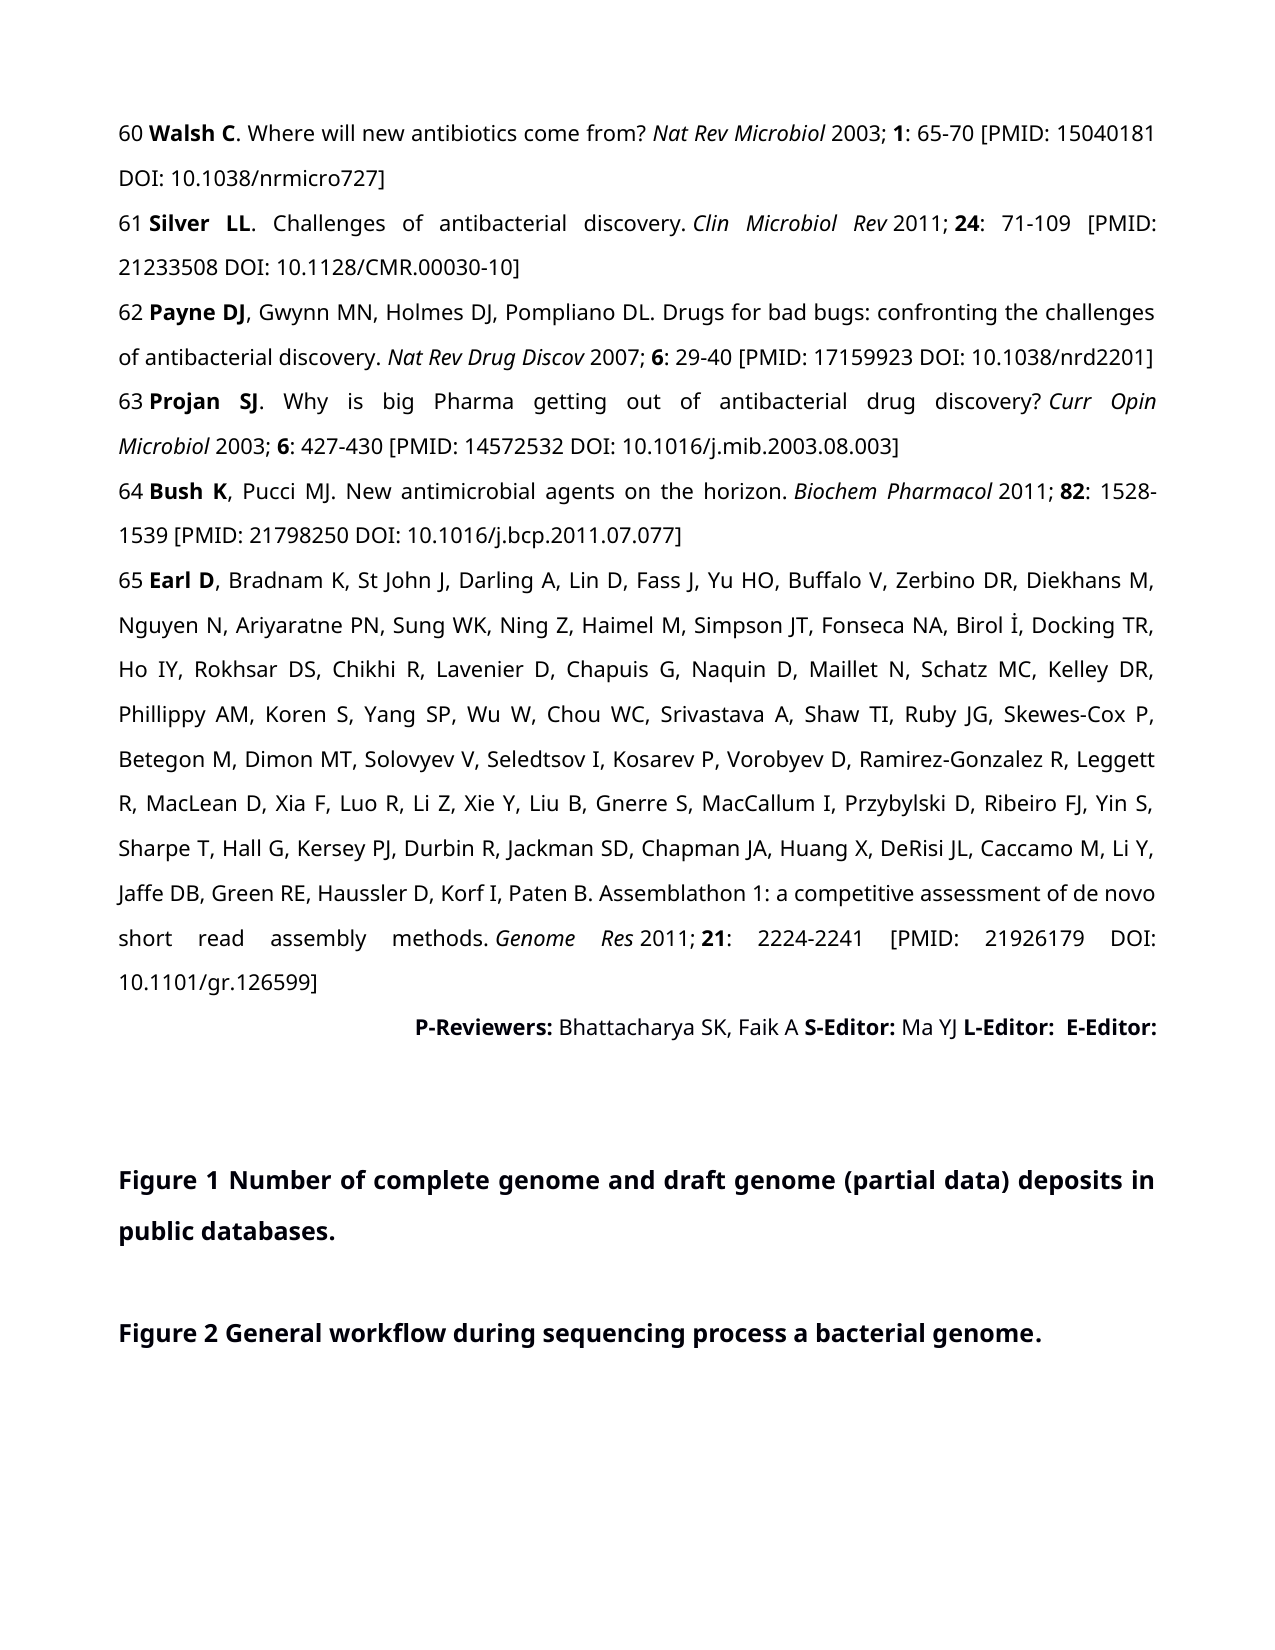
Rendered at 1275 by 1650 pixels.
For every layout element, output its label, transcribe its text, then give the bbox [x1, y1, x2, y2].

text 63 Projan SJ. Why is big Pharma getting out of antibacterial drug discovery? Curr Opin Microbiol 2003; 6: 427-430 [PMID: 14572532 DOI: 10.1016/j.mib.2003.08.003] [118, 386, 1157, 461]
text 64 Bush K, Pucci MJ. New antimicrobial agents on the horizon. Biochem Pharmacol 2011; 82: 1528-1539 [PMID: 21798250 DOI: 10.1016/j.bcp.2011.07.077] [118, 476, 1157, 550]
text Figure 1 number of complete genome and draft genome (partial data) deposits in public databases. [118, 1163, 1157, 1248]
text 60 Walsh C. Where will new antibiotics come from? Nat Rev Microbiol 2003; 1: 65-70 [PMID: 15040181 DOI: 10.1038/nrmicro727] [118, 118, 1157, 193]
text 65 Earl D, Bradnam K, St John J, Darling A, Lin D, Fass J, Yu HO, Buffalo V, Zerbino DR, Diekhans M, Nguyen N, Ariyaratne PN, Sung WK, Ning Z, Haimel M, Simpson JT, Fonseca NA, Birol İ, Docking TR, Ho IY, Rokhsar DS, Chikhi R, Lavenier D, Chapuis G, Naquin D, Maillet N, Schatz MC, Kelley DR, Phillippy AM, Koren S, Yang SP, Wu W, Chou WC, Srivastava A, Shaw TI, Ruby JG, Skewes-Cox P, Betegon M, Dimon MT, Solovyev V, Seledtsov I, Kosarev P, Vorobyev D, Ramirez-Gonzalez R, Leggett R, MacLean D, Xia F, Luo R, Li Z, Xie Y, Liu B, Gnerre S, MacCallum I, Przybylski D, Ribeiro FJ, Yin S, Sharpe T, Hall G, Kersey PJ, Durbin R, Jackman SD, Chapman JA, Huang X, DeRisi JL, Caccamo M, Li Y, Jaffe DB, Green RE, Haussler D, Korf I, Paten B. Assemblathon 1: a competitive assessment of de novo short read assembly methods. Genome Res 2011; 21: 2224-2241 [PMID: 21926179 DOI: 10.1101/gr.126599] [118, 565, 1157, 997]
text Figure 2 general workflow during sequencing process a bacterial genome. [118, 1316, 1157, 1350]
text 62 Payne DJ, Gwynn MN, Holmes DJ, Pompliano DL. Drugs for bad bugs: confronting the challenges of antibacterial discovery. Nat Rev Drug Discov 2007; 6: 29-40 [PMID: 17159923 DOI: 10.1038/nrd2201] [118, 297, 1157, 371]
text 61 Silver LL. Challenges of antibacterial discovery. Clin Microbiol Rev 2011; 24: 71-109 [PMID: 21233508 DOI: 10.1128/CMR.00030-10] [118, 207, 1157, 282]
text P-Reviewers: Bhattacharya SK, Faik A S-Editor: Ma YJ L-Editor: E-Editor: [118, 1012, 1157, 1042]
